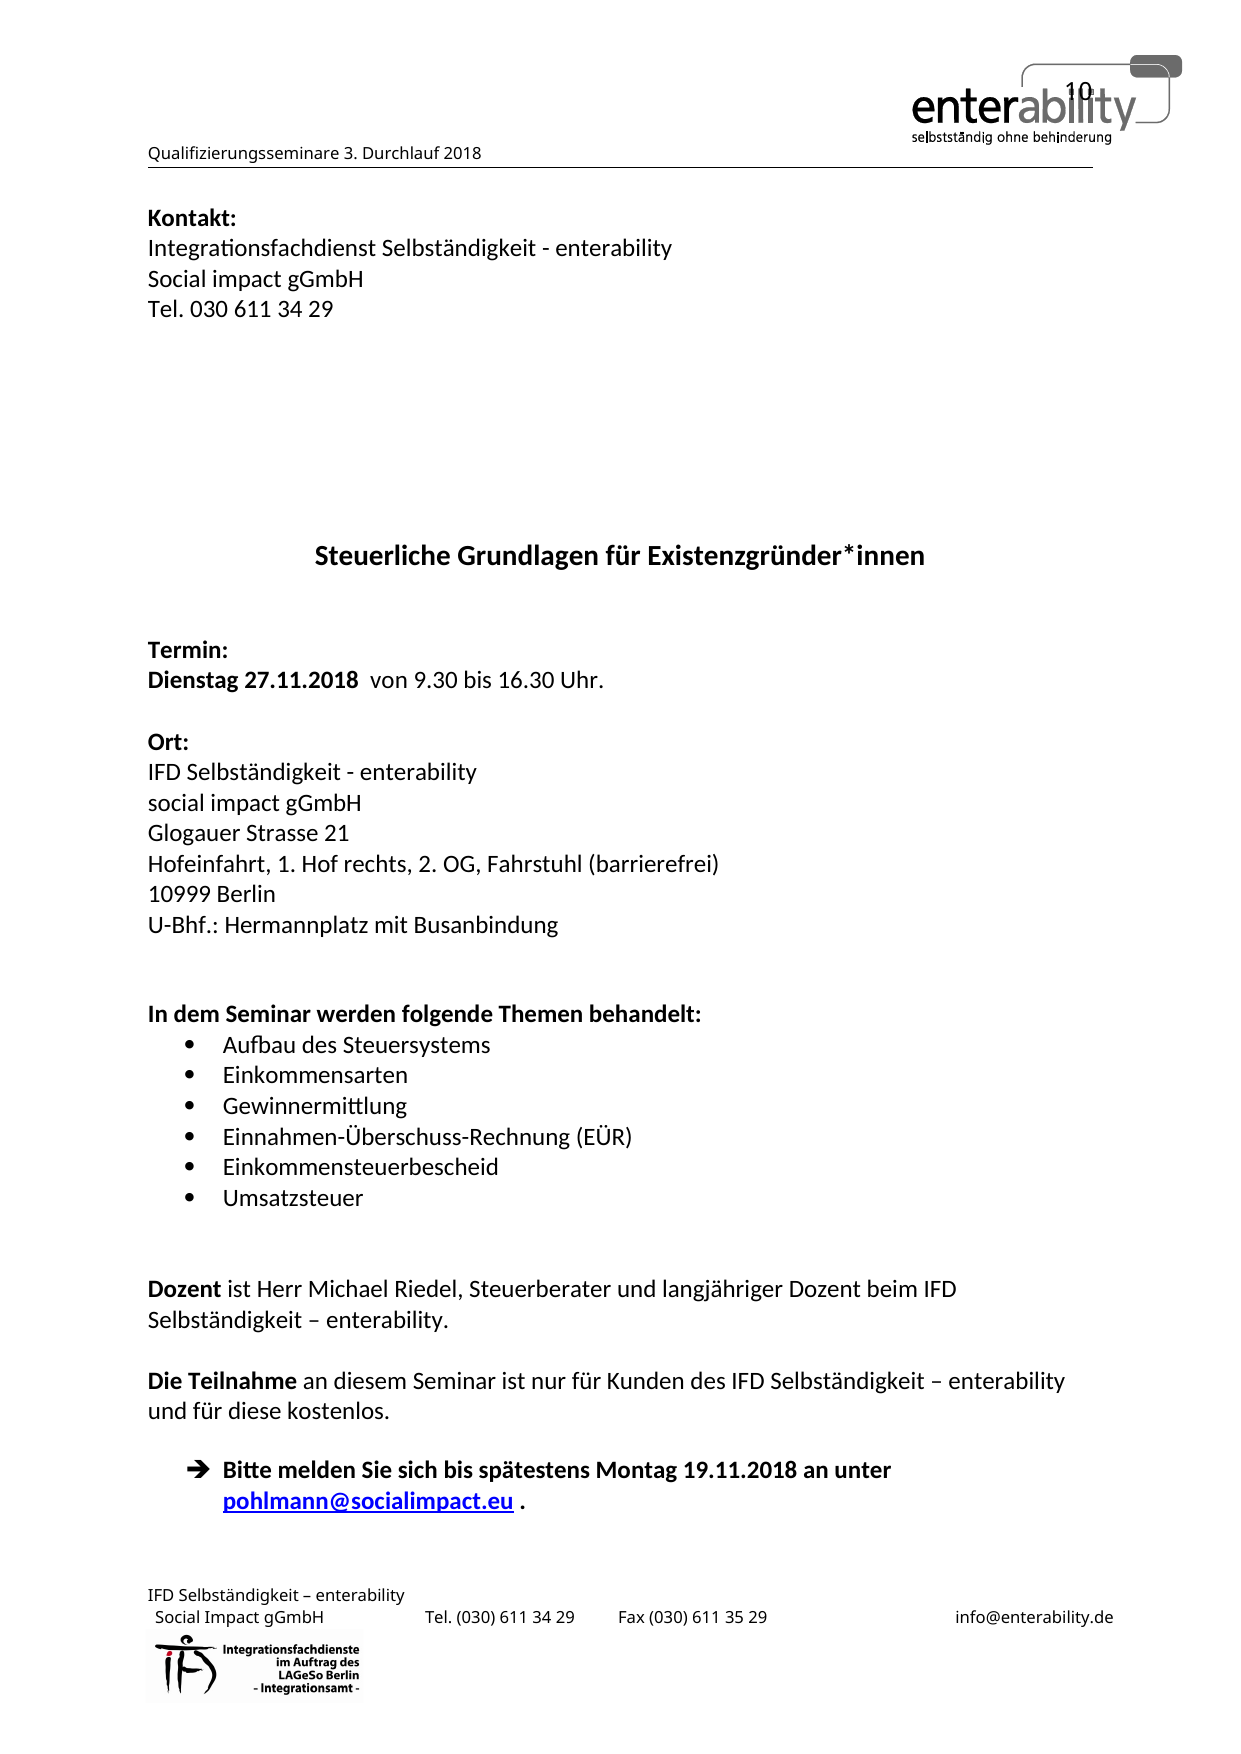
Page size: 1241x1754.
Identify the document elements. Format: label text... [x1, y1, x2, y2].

text Integrationsfachdienst Selbständigkeit - enterability [148, 232, 1093, 263]
list Bitte melden Sie sich bis spätestens Montag 19.11.2018 an unter pohlmann@socialimpact.eu . [185, 1455, 1093, 1575]
text Steuerliche Grundlagen für Existenzgründer*innen [148, 537, 1093, 573]
list Gewinnermittlung [185, 1090, 1093, 1121]
picture [144, 1629, 364, 1702]
text Tel. 030 611 34 29 [148, 293, 1093, 324]
list Einkommensarten [185, 1060, 1093, 1090]
text Glogauer Strasse 21 [148, 817, 1093, 848]
list Einnahmen-Überschuss-Rechnung (EÜR) [185, 1121, 1093, 1151]
list Aufbau des Steuersystems [185, 1029, 1093, 1060]
text social impact gGmbH [148, 787, 1093, 817]
list Einkommensteuerbescheid [185, 1151, 1093, 1182]
text Ort: [148, 726, 1093, 756]
text Termin: Dienstag 27.11.2018 von 9.30 bis 16.30 Uhr. [148, 634, 1093, 695]
text Hofeinfahrt, 1. Hof rechts, 2. OG, Fahrstuhl (barrierefrei) [148, 848, 1093, 878]
list Umsatzsteuer [185, 1182, 1093, 1212]
text IFD Selbständigkeit - enterability [148, 756, 1093, 787]
text 10999 Berlin U-Bhf.: Hermannplatz mit Busanbindung [148, 878, 1093, 968]
text Dozent ist Herr Michael Riedel, Steuerberater und langjähriger Dozent beim IFD Selbständigkeit – enterability. [148, 1273, 1093, 1334]
text Die Teilnahme an diesem Seminar ist nur für Kunden des IFD Selbständigkeit – enterability und für diese kostenlos. [148, 1365, 1093, 1455]
text In dem Seminar werden folgende Themen behandelt: [148, 999, 1093, 1029]
text Kontakt: [148, 202, 1093, 232]
text Social impact gGmbH [148, 263, 1093, 293]
